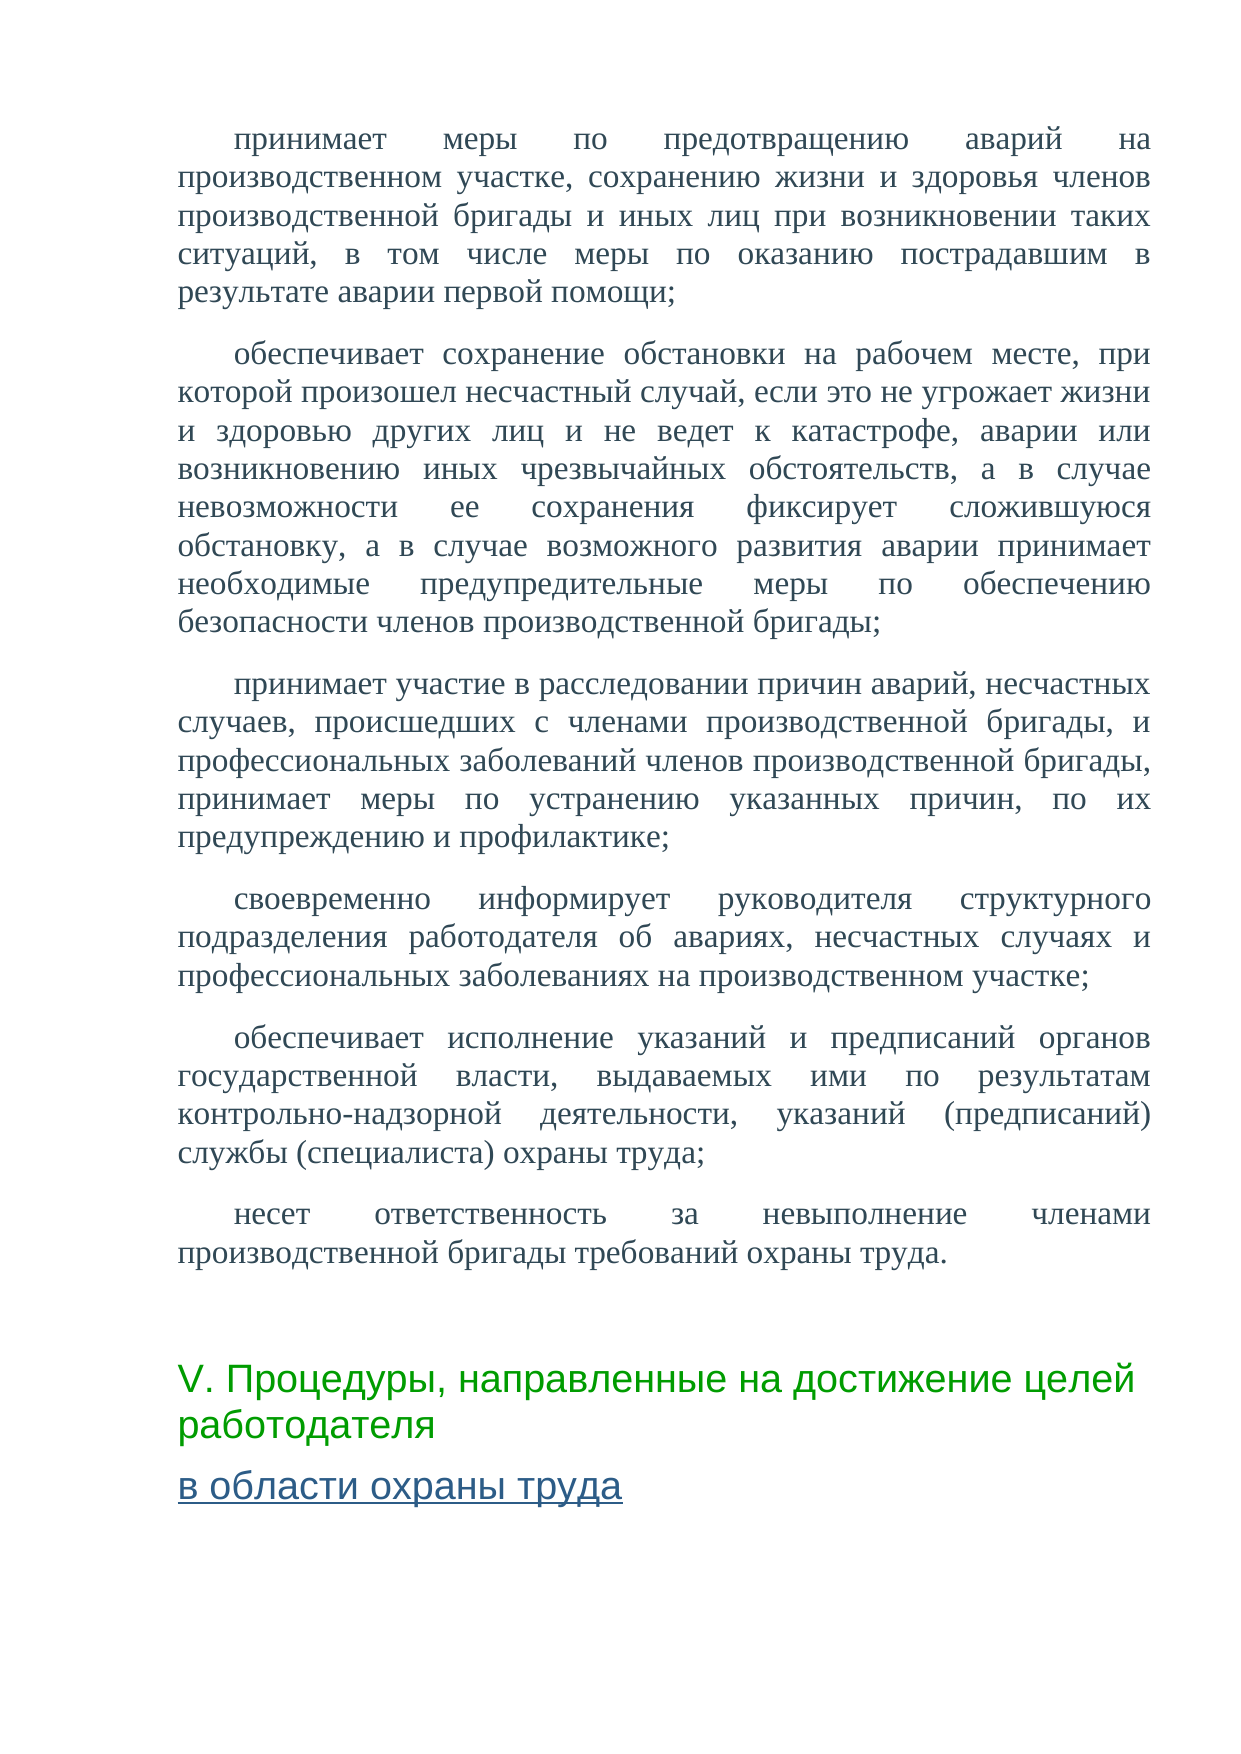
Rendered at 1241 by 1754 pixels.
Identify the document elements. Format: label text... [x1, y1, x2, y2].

text принимает участие в расследовании причин аварий, несчастных случаев, происшедших с членами производственной бригады, и профессиональных заболеваний членов производственной бригады, принимает меры по устранению указанных причин, по их предупреждению и профилактике; [177, 663, 1152, 855]
text обеспечивает сохранение обстановки на рабочем месте, при которой произошел несчастный случай, если это не угрожает жизни и здоровью других лиц и не ведет к катастрофе, аварии или возникновению иных чрезвычайных обстоятельств, а в случае невозможности ее сохранения фиксирует сложившуюся обстановку, а в случае возможного развития аварии принимает необходимые предупредительные меры по обеспечению безопасности членов производственной бригады; [177, 333, 1152, 640]
text принимает меры по предотвращению аварий на производственном участке, сохранению жизни и здоровья членов производственной бригады и иных лиц при возникновении таких ситуаций, в том числе меры по оказанию пострадавшим в результате аварии первой помощи; [177, 118, 1152, 310]
text несет ответственность за невыполнение членами производственной бригады требований охраны труда. [177, 1194, 1152, 1270]
text в области охраны труда [177, 1462, 1152, 1508]
text V. Процедуры, направленные на достижение целей работодателя [177, 1356, 1152, 1447]
text своевременно информирует руководителя структурного подразделения работодателя об авариях, несчастных случаях и профессиональных заболеваниях на производственном участке; [177, 878, 1152, 993]
text обеспечивает исполнение указаний и предписаний органов государственной власти, выдаваемых ими по результатам контрольно-надзорной деятельности, указаний (предписаний) службы (специалиста) охраны труда; [177, 1017, 1152, 1170]
